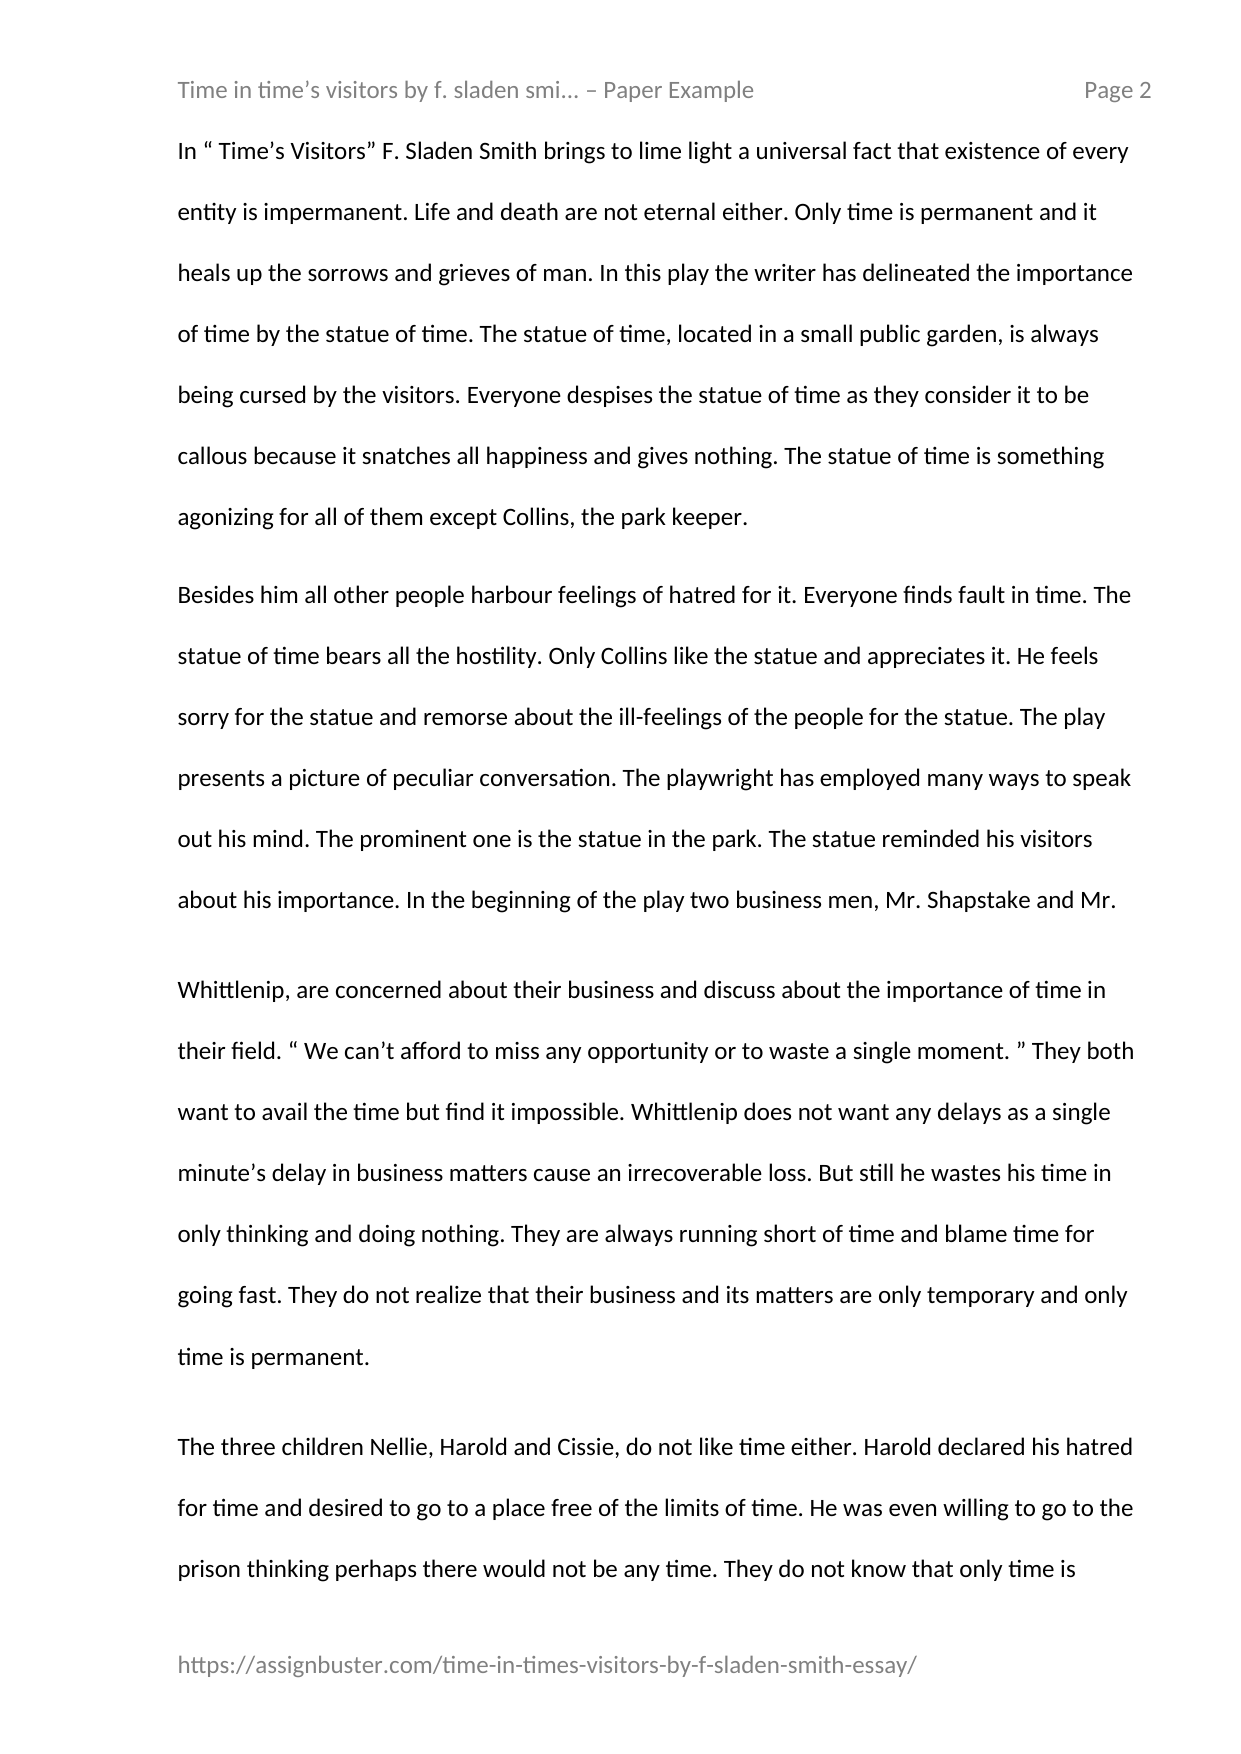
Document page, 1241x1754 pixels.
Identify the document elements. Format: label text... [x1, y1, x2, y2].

text Besides him all other people harbour feelings of hatred for it. Everyone finds fault in time. The statue of time bears all the hostility. Only Collins like the statue and appreciates it. He feels sorry for the statue and remorse about the ill-feelings of the people for the statue. The play presents a picture of peculiar conversation. The playwright has employed many ways to speak out his mind. The prominent one is the statue in the park. The statue reminded his visitors about his importance. In the beginning of the play two business men, Mr. Shapstake and Mr. [177, 579, 1152, 914]
text Whittlenip, are concerned about their business and discuss about the importance of time in their field. “ We can’t afford to miss any opportunity or to waste a single moment. ” They both want to avail the time but find it impossible. Whittlenip does not want any delays as a single minute’s delay in business matters cause an irrecoverable loss. But still he wastes his time in only thinking and doing nothing. They are always running short of time and blame time for going fast. They do not realize that their business and its matters are only temporary and only time is permanent. [177, 974, 1152, 1371]
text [177, 1431, 1152, 1584]
text In “ Time’s Visitors” F. Sladen Smith brings to lime light a universal fact that existence of every entity is impermanent. Life and death are not eternal either. Only time is permanent and it heals up the sorrows and grieves of man. In this play the writer has delineated the importance of time by the statue of time. The statue of time, located in a small public garden, is always being cursed by the visitors. Everyone despises the statue of time as they consider it to be callous because it snatches all happiness and gives nothing. The statue of time is something agonizing for all of them except Collins, the park keeper. [177, 135, 1152, 532]
